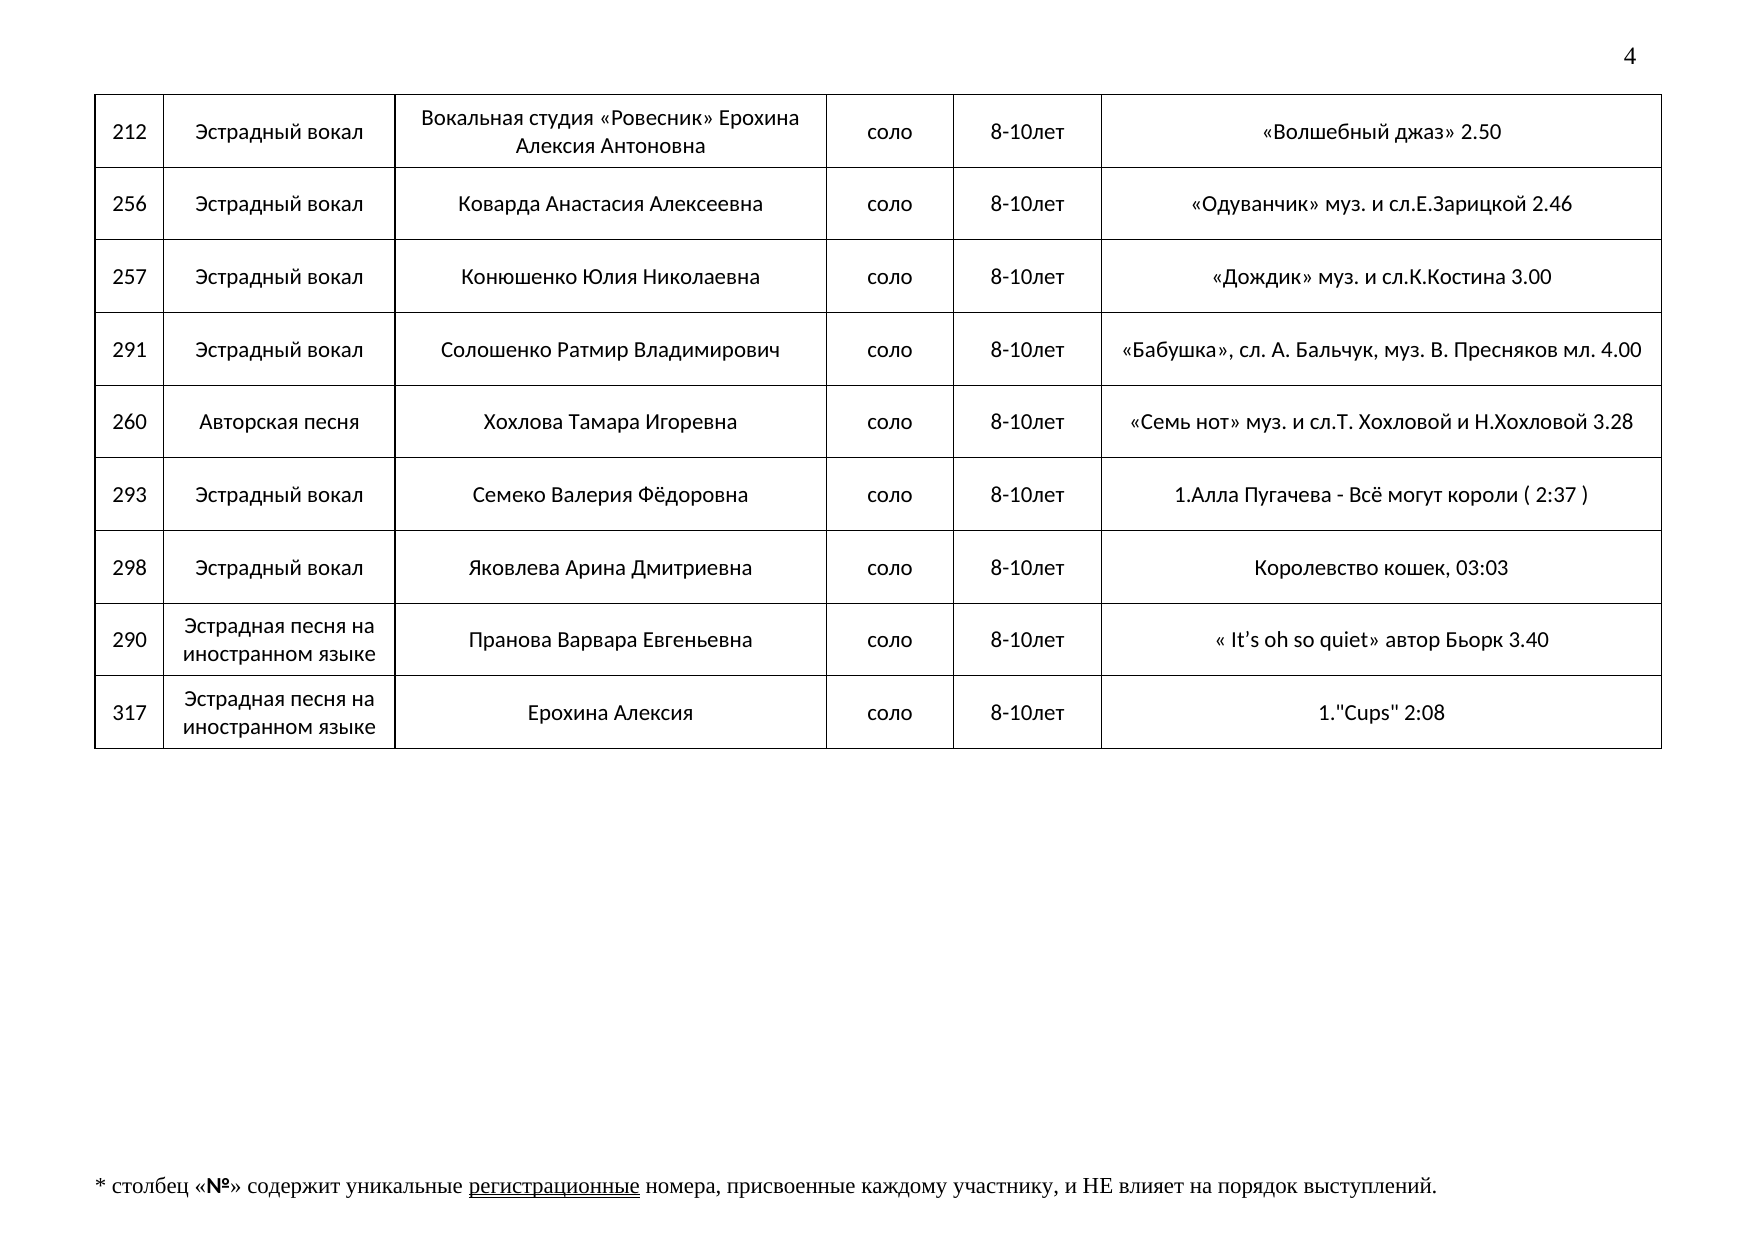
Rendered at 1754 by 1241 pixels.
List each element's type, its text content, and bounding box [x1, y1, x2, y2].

table_cell Конюшенко Юлия Николаевна [396, 240, 826, 312]
table_cell Эстрадный вокал [164, 531, 394, 602]
table_cell соло [827, 240, 953, 312]
table_cell соло [827, 313, 953, 384]
table_cell «Бабушка», сл. А. Бальчук, муз. В. Пресняков мл. 4.00 [1102, 313, 1661, 384]
table_cell «Волшебный джаз» 2.50 [1102, 95, 1661, 167]
table_cell «Дождик» муз. и сл.К.Костина 3.00 [1102, 240, 1661, 312]
table_cell Эстрадный вокал [164, 95, 394, 167]
table_cell «Одуванчик» муз. и сл.Е.Зарицкой 2.46 [1102, 168, 1661, 239]
table_cell Авторская песня [164, 386, 394, 457]
table_cell Хохлова Тамара Игоревна [396, 386, 826, 457]
table_cell 8-10лет [954, 313, 1101, 384]
table_cell 8-10лет [954, 676, 1101, 748]
table_cell 212 [96, 95, 163, 167]
table_cell соло [827, 531, 953, 602]
table_cell Вокальная студия «Ровесник» Ерохина Алексия Антоновна [396, 95, 826, 167]
table_cell соло [827, 168, 953, 239]
table_cell 1.Алла Пугачева - Всё могут короли ( 2:37 ) [1102, 458, 1661, 530]
table_cell « It’s oh so quiet» автор Бьорк 3.40 [1102, 604, 1661, 675]
table_cell 8-10лет [954, 240, 1101, 312]
table_cell 8-10лет [954, 95, 1101, 167]
table_cell 1."Сups" 2:08 [1102, 676, 1661, 748]
table_cell соло [827, 386, 953, 457]
table_cell Эстрадный вокал [164, 168, 394, 239]
table_cell Солошенко Ратмир Владимирович [396, 313, 826, 384]
table_cell 298 [96, 531, 163, 602]
table_cell 256 [96, 168, 163, 239]
table_cell 291 [96, 313, 163, 384]
table_cell Королевство кошек, 03:03 [1102, 531, 1661, 602]
table_cell «Семь нот» муз. и сл.Т. Хохловой и Н.Хохловой 3.28 [1102, 386, 1661, 457]
table_cell соло [827, 95, 953, 167]
table_cell 8-10лет [954, 386, 1101, 457]
table_cell Пранова Варвара Евгеньевна [396, 604, 826, 675]
table_cell Яковлева Арина Дмитриевна [396, 531, 826, 602]
table_cell Семеко Валерия Фёдоровна [396, 458, 826, 530]
table_cell соло [827, 458, 953, 530]
table_cell Эстрадная песня на иностранном языке [164, 604, 394, 675]
table_cell 257 [96, 240, 163, 312]
table_cell Эстрадная песня на иностранном языке [164, 676, 394, 748]
table_cell 8-10лет [954, 458, 1101, 530]
table_cell 260 [96, 386, 163, 457]
table_cell Эстрадный вокал [164, 240, 394, 312]
table_cell 8-10лет [954, 604, 1101, 675]
table_cell соло [827, 676, 953, 748]
table_cell соло [827, 604, 953, 675]
table_cell Эстрадный вокал [164, 458, 394, 530]
table_cell Ерохина Алексия [396, 676, 826, 748]
table_cell 293 [96, 458, 163, 530]
table_cell 290 [96, 604, 163, 675]
table_cell Эстрадный вокал [164, 313, 394, 384]
table_cell 8-10лет [954, 168, 1101, 239]
table_cell 317 [96, 676, 163, 748]
table_cell Коварда Анастасия Алексеевна [396, 168, 826, 239]
table_cell 8-10лет [954, 531, 1101, 602]
